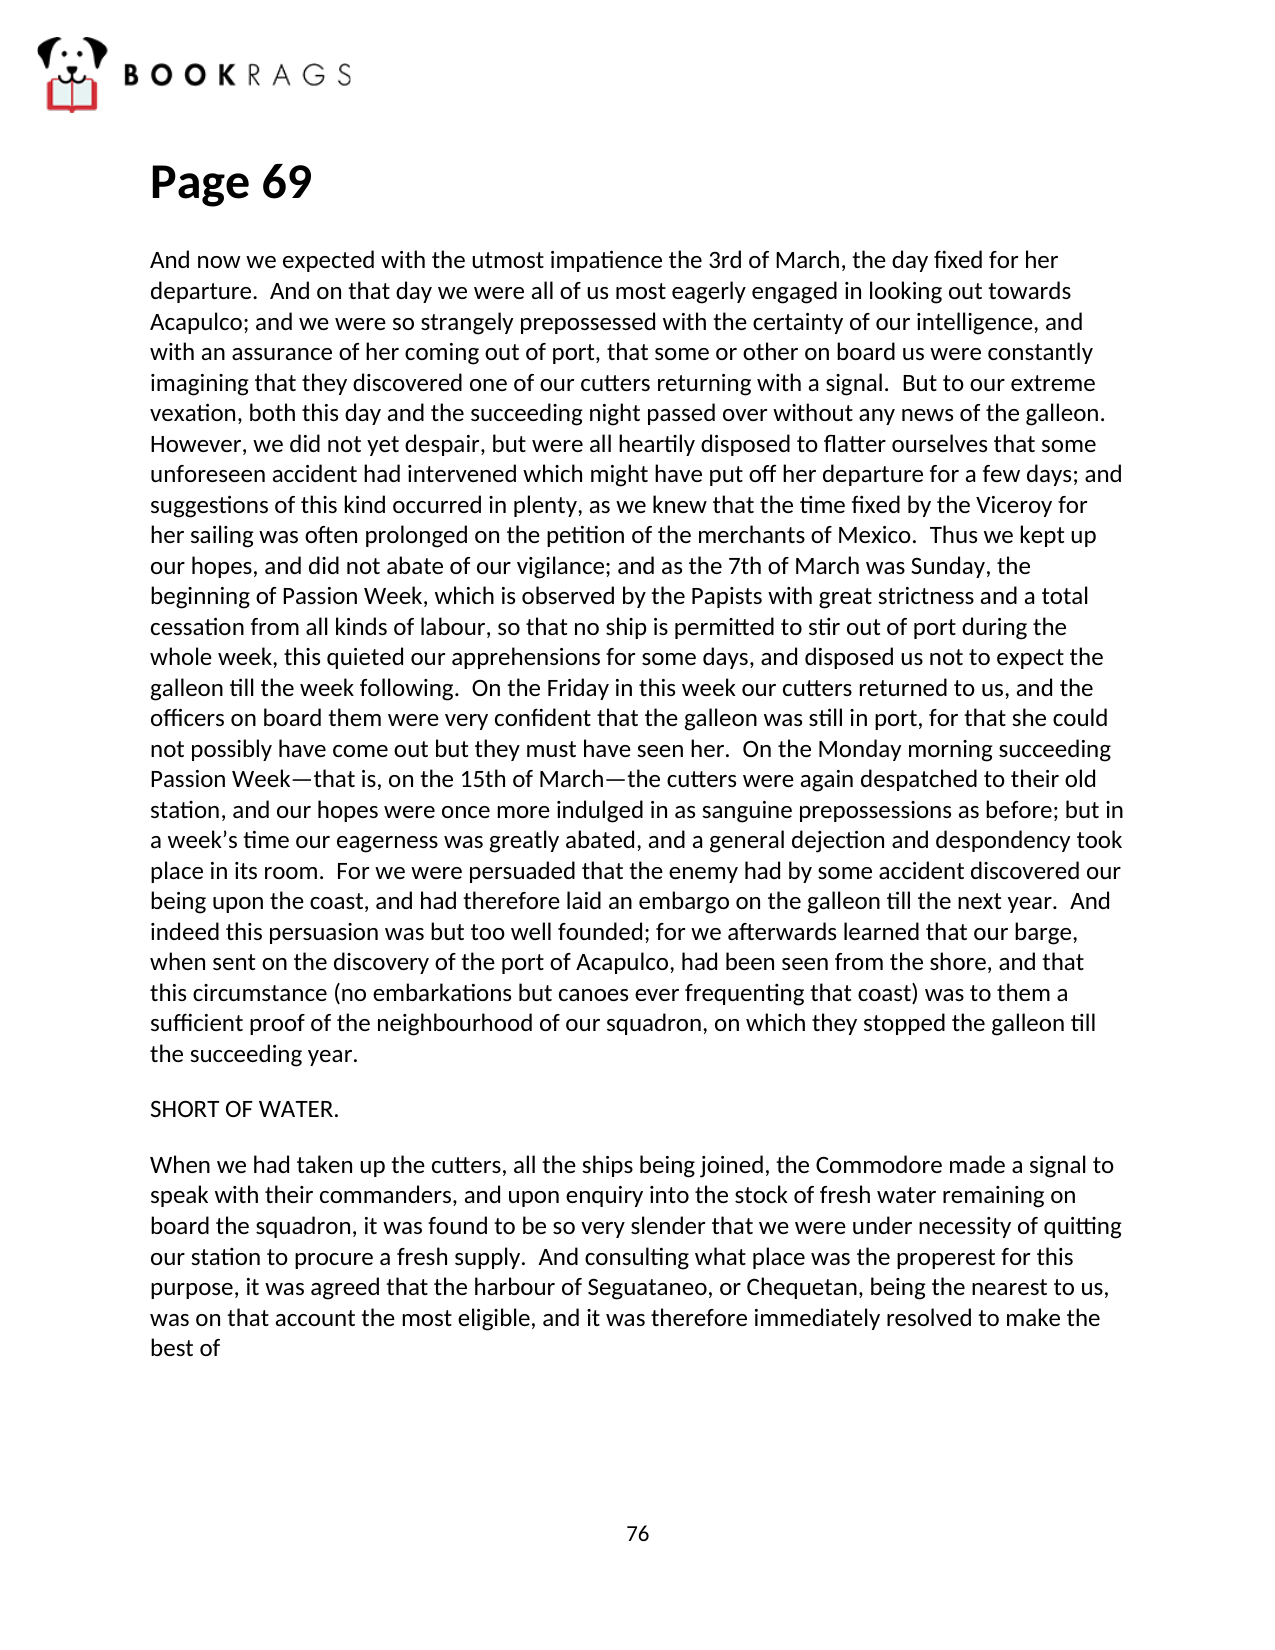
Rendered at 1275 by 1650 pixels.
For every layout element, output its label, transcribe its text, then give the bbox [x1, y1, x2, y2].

text And now we expected with the utmost impatience the 3rd of March, the day fixed for her departure. And on that day we were all of us most eagerly engaged in looking out towards Acapulco; and we were so strangely prepossessed with the certainty of our intelligence, and with an assurance of her coming out of port, that some or other on board us were constantly imagining that they discovered one of our cutters returning with a signal. But to our extreme vexation, both this day and the succeeding night passed over without any news of the galleon. However, we did not yet despair, but were all heartily disposed to flatter ourselves that some unforeseen accident had intervened which might have put off her departure for a few days; and suggestions of this kind occurred in plenty, as we knew that the time fixed by the Viceroy for her sailing was often prolonged on the petition of the merchants of Mexico. Thus we kept up our hopes, and did not abate of our vigilance; and as the 7th of March was Sunday, the beginning of Passion Week, which is observed by the Papists with great strictness and a total cessation from all kinds of labour, so that no ship is permitted to stir out of port during the whole week, this quieted our apprehensions for some days, and disposed us not to expect the galleon till the week following. On the Friday in this week our cutters returned to us, and the officers on board them were very confident that the galleon was still in port, for that she could not possibly have come out but they must have seen her. On the Monday morning succeeding Passion Week—­that is, on the 15th of March—­the cutters were again despatched to their old station, and our hopes were once more indulged in as sanguine prepossessions as before; but in a week’s time our eagerness was greatly abated, and a general dejection and despondency took place in its room. For we were persuaded that the enemy had by some accident discovered our being upon the coast, and had therefore laid an embargo on the galleon till the next year. And indeed this persuasion was but too well founded; for we afterwards learned that our barge, when sent on the discovery of the port of Acapulco, had been seen from the shore, and that this circumstance (no embarkations but canoes ever frequenting that coast) was to them a sufficient proof of the neighbourhood of our squadron, on which they stopped the galleon till the succeeding year. [150, 244, 1125, 1069]
text When we had taken up the cutters, all the ships being joined, the Commodore made a signal to speak with their commanders, and upon enquiry into the stock of fresh water remaining on board the squadron, it was found to be so very slender that we were under necessity of quitting our station to procure a fresh supply. And consulting what place was the properest for this purpose, it was agreed that the harbour of Seguataneo, or Chequetan, being the nearest to us, was on that account the most eligible, and it was therefore immediately resolved to make the best of [150, 1149, 1125, 1363]
picture [37, 37, 351, 113]
text Page 69 [150, 150, 1125, 211]
text SHORT OF WATER. [150, 1094, 1125, 1124]
